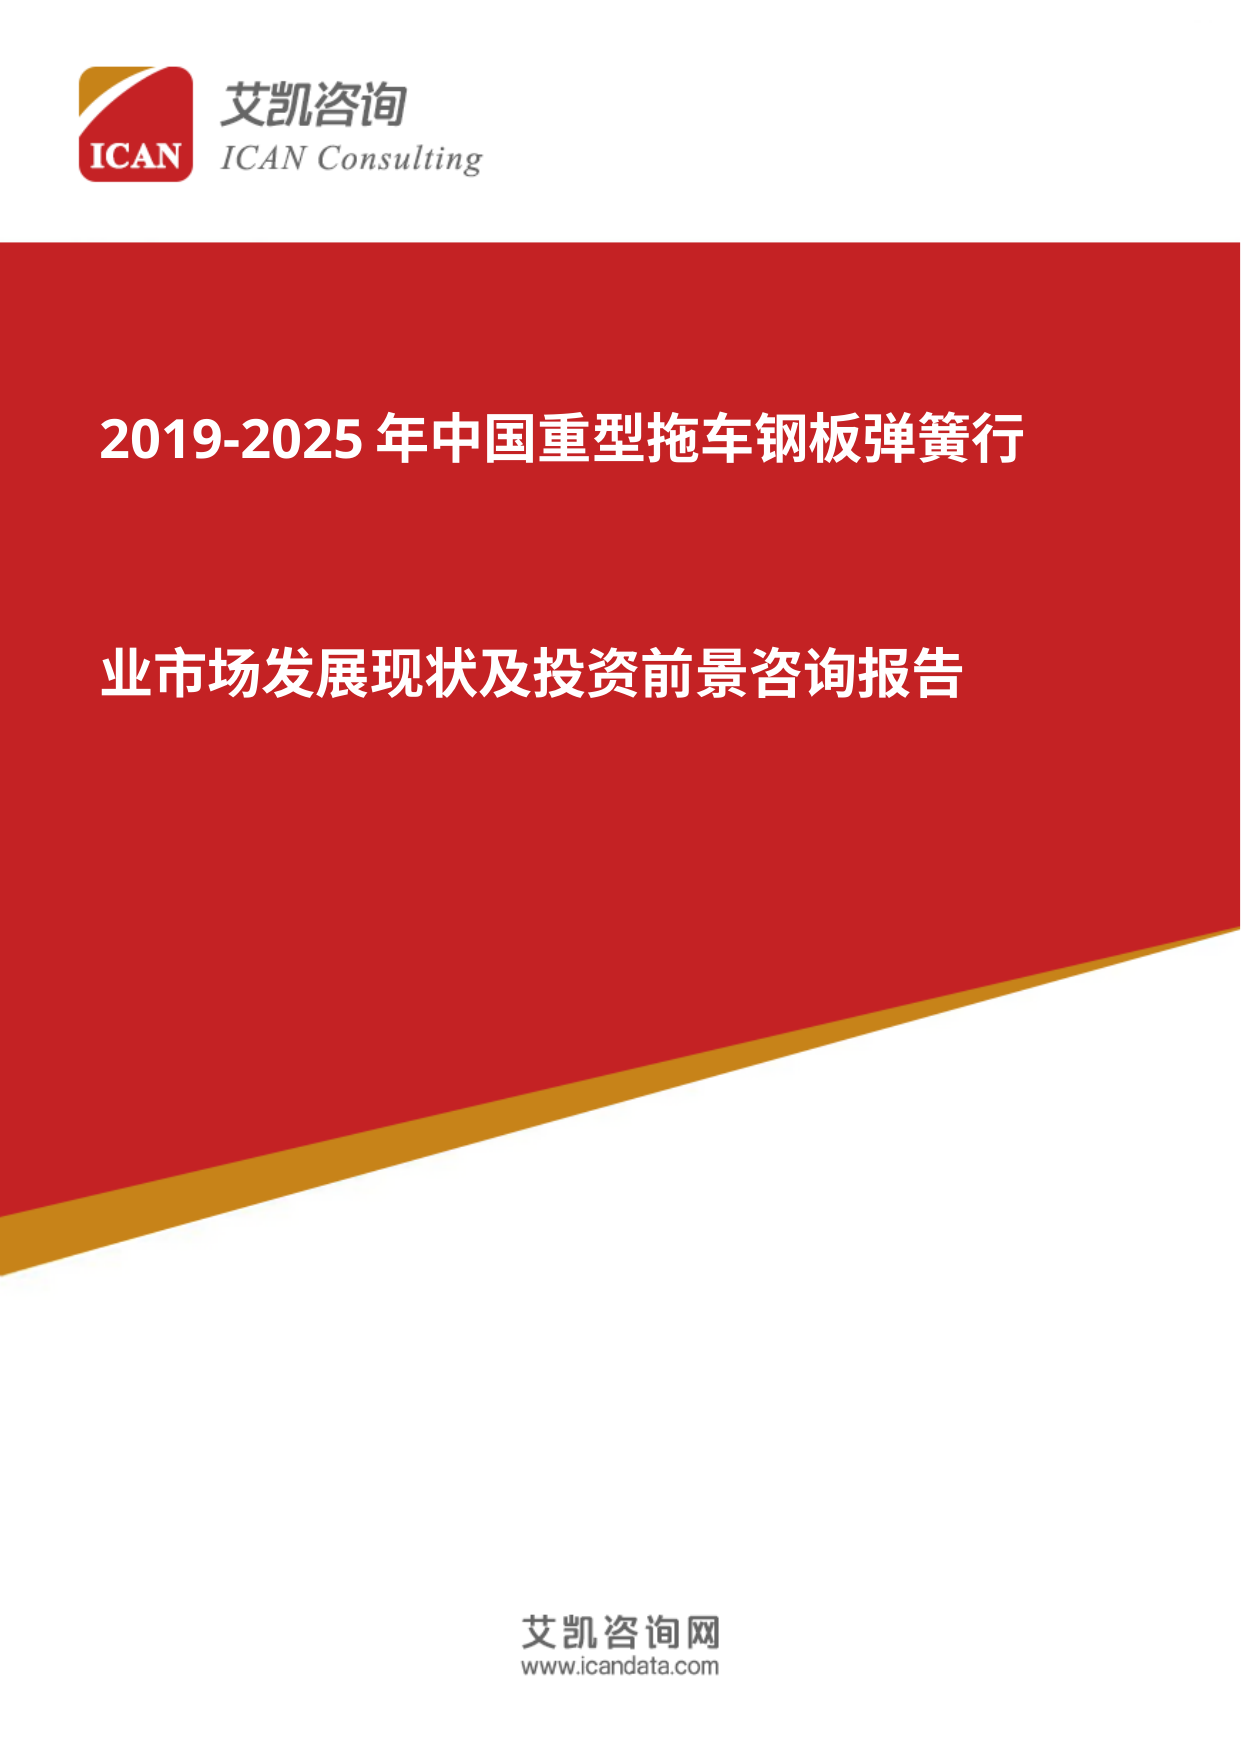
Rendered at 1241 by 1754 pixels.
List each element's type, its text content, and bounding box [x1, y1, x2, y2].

subtitle 2019-2025年中国重型拖车钢板弹簧行业市场发展现状及投资前景咨询报告 [99, 386, 1053, 718]
picture [0, 5, 1241, 1754]
